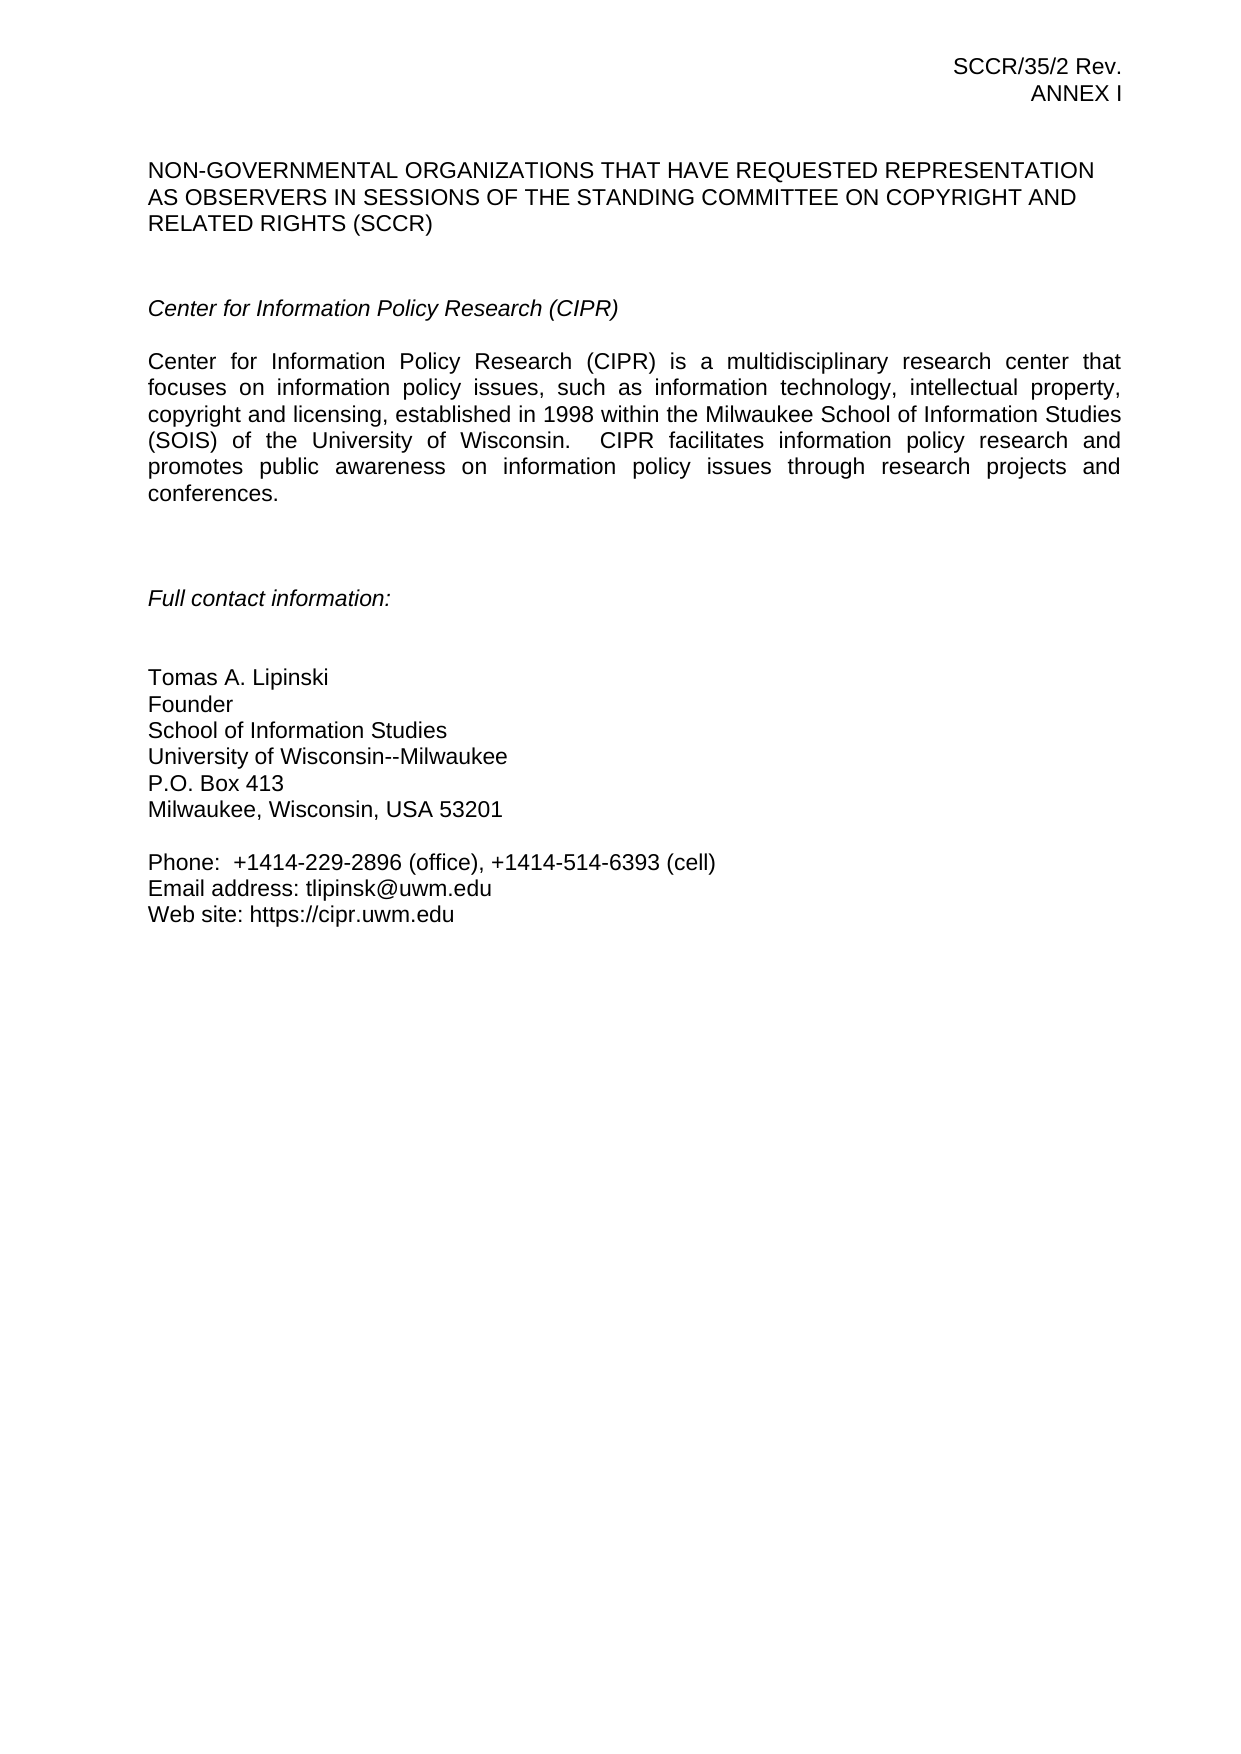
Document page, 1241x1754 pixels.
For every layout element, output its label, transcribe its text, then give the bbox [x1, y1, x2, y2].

text Founder [148, 691, 1122, 717]
text Center for Information Policy Research (CIPR) [148, 295, 1122, 322]
text School of Information Studies [148, 717, 1122, 743]
text Web site: https://cipr.uwm.edu [148, 901, 1122, 928]
text Milwaukee, Wisconsin, USA 53201 [148, 796, 1122, 822]
subtitle NON-GOVERNMENTAL ORGANIZATIONS THAT HAve REQUESTED REPRESENTATION AS OBSERVERS IN SESSIONS OF THE STANDING COMMITTEE ON COPYRIGHT AND RELATED RIGHTS (SCCR) [148, 157, 1122, 236]
text Center for Information Policy Research (CIPR) is a multidisciplinary research center that focuses on information policy issues, such as information technology, intellectual property, copyright and licensing, established in 1998 within the Milwaukee School of Information Studies (SOIS) of the University of Wisconsin. CIPR facilitates information policy research and promotes public awareness on information policy issues through research projects and conferences. [148, 348, 1122, 506]
text P.O. Box 413 [148, 769, 1122, 796]
text Email address: tlipinsk@uwm.edu [148, 875, 1122, 901]
text Phone: +1414-229-2896 (office), +1414-514-6393 (cell) [148, 849, 1122, 875]
text Tomas A. Lipinski [148, 664, 1122, 691]
text Full contact information: [148, 585, 1122, 611]
text University of Wisconsin--Milwaukee [148, 743, 1122, 769]
